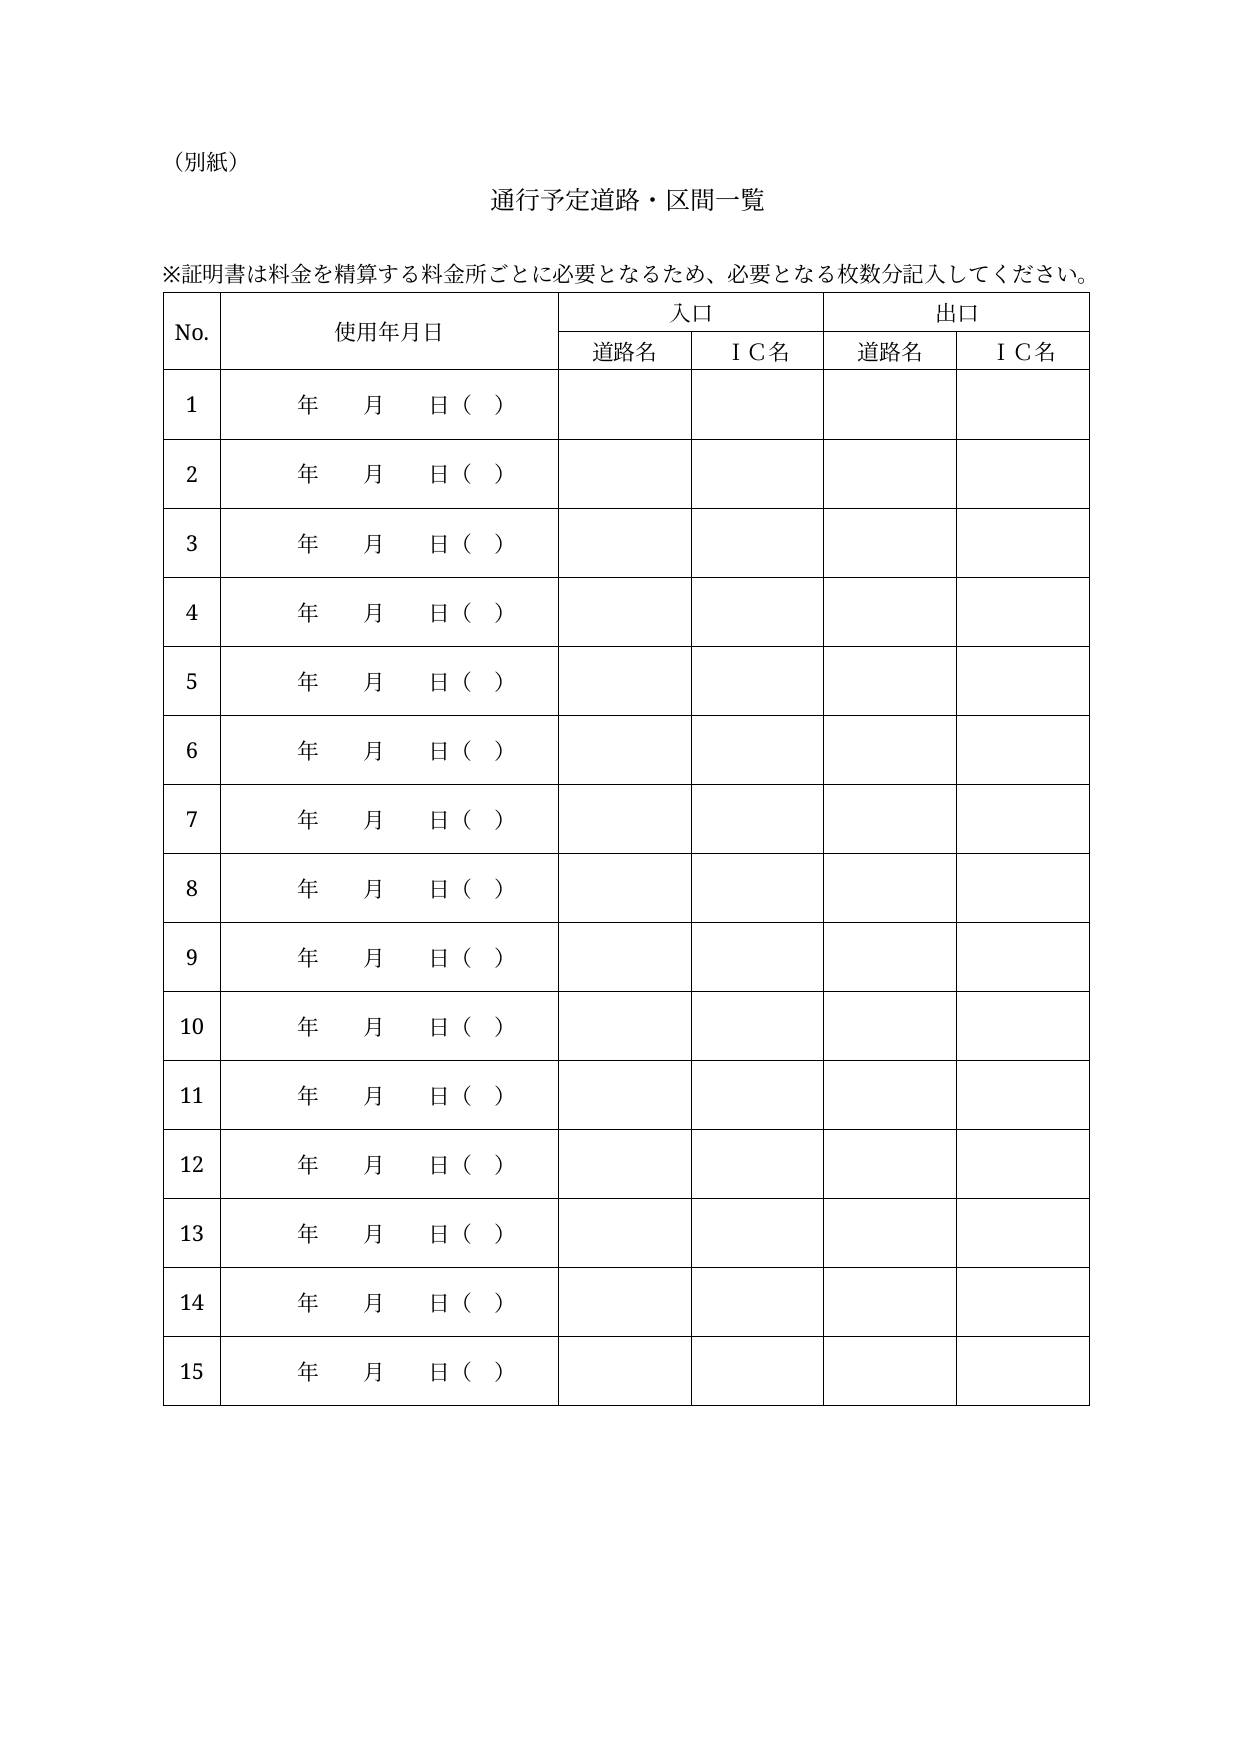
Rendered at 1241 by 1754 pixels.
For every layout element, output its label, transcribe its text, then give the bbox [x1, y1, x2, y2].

table_cell [692, 1268, 823, 1336]
table_cell [824, 1061, 956, 1129]
table_cell [559, 370, 691, 438]
table_cell 年 月 日（ ） [221, 647, 558, 715]
table_cell 13 [164, 1199, 220, 1267]
table_cell [957, 785, 1089, 853]
table_cell [957, 992, 1089, 1060]
table_cell [559, 1337, 691, 1405]
table_cell [559, 1130, 691, 1198]
table_cell [957, 370, 1089, 438]
table_cell [692, 923, 823, 991]
table_cell [559, 1061, 691, 1129]
table_cell [824, 1199, 956, 1267]
table_cell [692, 1061, 823, 1129]
table_cell [559, 509, 691, 577]
table_cell [692, 509, 823, 577]
table_cell 3 [164, 509, 220, 577]
table_cell 1 [164, 370, 220, 438]
table_cell 年 月 日（ ） [221, 440, 558, 507]
table_cell 7 [164, 785, 220, 853]
table_cell 10 [164, 992, 220, 1060]
table_cell 2 [164, 440, 220, 507]
table_cell [824, 509, 956, 577]
table_cell [957, 647, 1089, 715]
table_cell 道路名 [824, 332, 956, 369]
table_cell [692, 440, 823, 507]
text （別紙） [162, 142, 1093, 180]
table_cell [824, 370, 956, 438]
table_cell [692, 992, 823, 1060]
table_cell [824, 1268, 956, 1336]
table_cell 年 月 日（ ） [221, 1199, 558, 1267]
table_cell [824, 923, 956, 991]
table_cell 14 [164, 1268, 220, 1336]
table_cell [824, 647, 956, 715]
table_cell 6 [164, 716, 220, 784]
table_cell [559, 716, 691, 784]
table_cell ＩＣ名 [957, 332, 1089, 369]
table_cell [559, 1199, 691, 1267]
table_cell [559, 992, 691, 1060]
table_cell 年 月 日（ ） [221, 854, 558, 922]
table_cell [559, 440, 691, 507]
table_cell [957, 923, 1089, 991]
table_cell 年 月 日（ ） [221, 1061, 558, 1129]
table_cell [957, 1130, 1089, 1198]
table_cell 年 月 日（ ） [221, 1337, 558, 1405]
table_cell 年 月 日（ ） [221, 992, 558, 1060]
table_cell [692, 647, 823, 715]
table_cell [824, 992, 956, 1060]
table_cell 4 [164, 578, 220, 646]
table_cell [957, 578, 1089, 646]
table_cell [692, 578, 823, 646]
table_cell 15 [164, 1337, 220, 1405]
table_cell [559, 785, 691, 853]
table_cell [824, 716, 956, 784]
table_cell [559, 923, 691, 991]
table_cell ＩＣ名 [692, 332, 823, 369]
table_cell [692, 1337, 823, 1405]
table_cell [824, 578, 956, 646]
text 通行予定道路・区間一覧 [162, 180, 1093, 217]
table_cell [957, 716, 1089, 784]
table_cell 年 月 日（ ） [221, 1268, 558, 1336]
table_cell [824, 854, 956, 922]
table_cell [957, 1337, 1089, 1405]
table_cell [692, 1130, 823, 1198]
table_cell 年 月 日（ ） [221, 1130, 558, 1198]
table_header 使用年月日 [221, 293, 558, 369]
table_cell 年 月 日（ ） [221, 923, 558, 991]
text ※証明書は料金を精算する料金所ごとに必要となるため、必要となる枚数分記入してください。 [162, 255, 1093, 292]
table_cell [824, 785, 956, 853]
table_cell [824, 440, 956, 507]
table_cell [559, 1268, 691, 1336]
table_cell 9 [164, 923, 220, 991]
table_cell 5 [164, 647, 220, 715]
table_cell [559, 647, 691, 715]
table_cell 道路名 [559, 332, 691, 369]
table_cell [692, 854, 823, 922]
table_cell [957, 440, 1089, 507]
table_cell 年 月 日（ ） [221, 785, 558, 853]
table_cell 8 [164, 854, 220, 922]
table_cell 年 月 日（ ） [221, 716, 558, 784]
table_cell 11 [164, 1061, 220, 1129]
table_cell [957, 854, 1089, 922]
table_cell 年 月 日（ ） [221, 509, 558, 577]
table_cell [692, 716, 823, 784]
table_cell [957, 509, 1089, 577]
table_cell [559, 578, 691, 646]
table_cell [957, 1061, 1089, 1129]
table_cell [824, 1337, 956, 1405]
table_header 出口 [824, 293, 1089, 331]
table_cell 年 月 日（ ） [221, 370, 558, 438]
table_cell [957, 1199, 1089, 1267]
table_header 入口 [559, 293, 823, 331]
table_cell [957, 1268, 1089, 1336]
table_cell [692, 1199, 823, 1267]
table_cell 12 [164, 1130, 220, 1198]
table_cell 年 月 日（ ） [221, 578, 558, 646]
table_header No. [164, 293, 220, 369]
table_cell [824, 1130, 956, 1198]
table_cell [559, 854, 691, 922]
table_cell [692, 785, 823, 853]
table_cell [692, 370, 823, 438]
